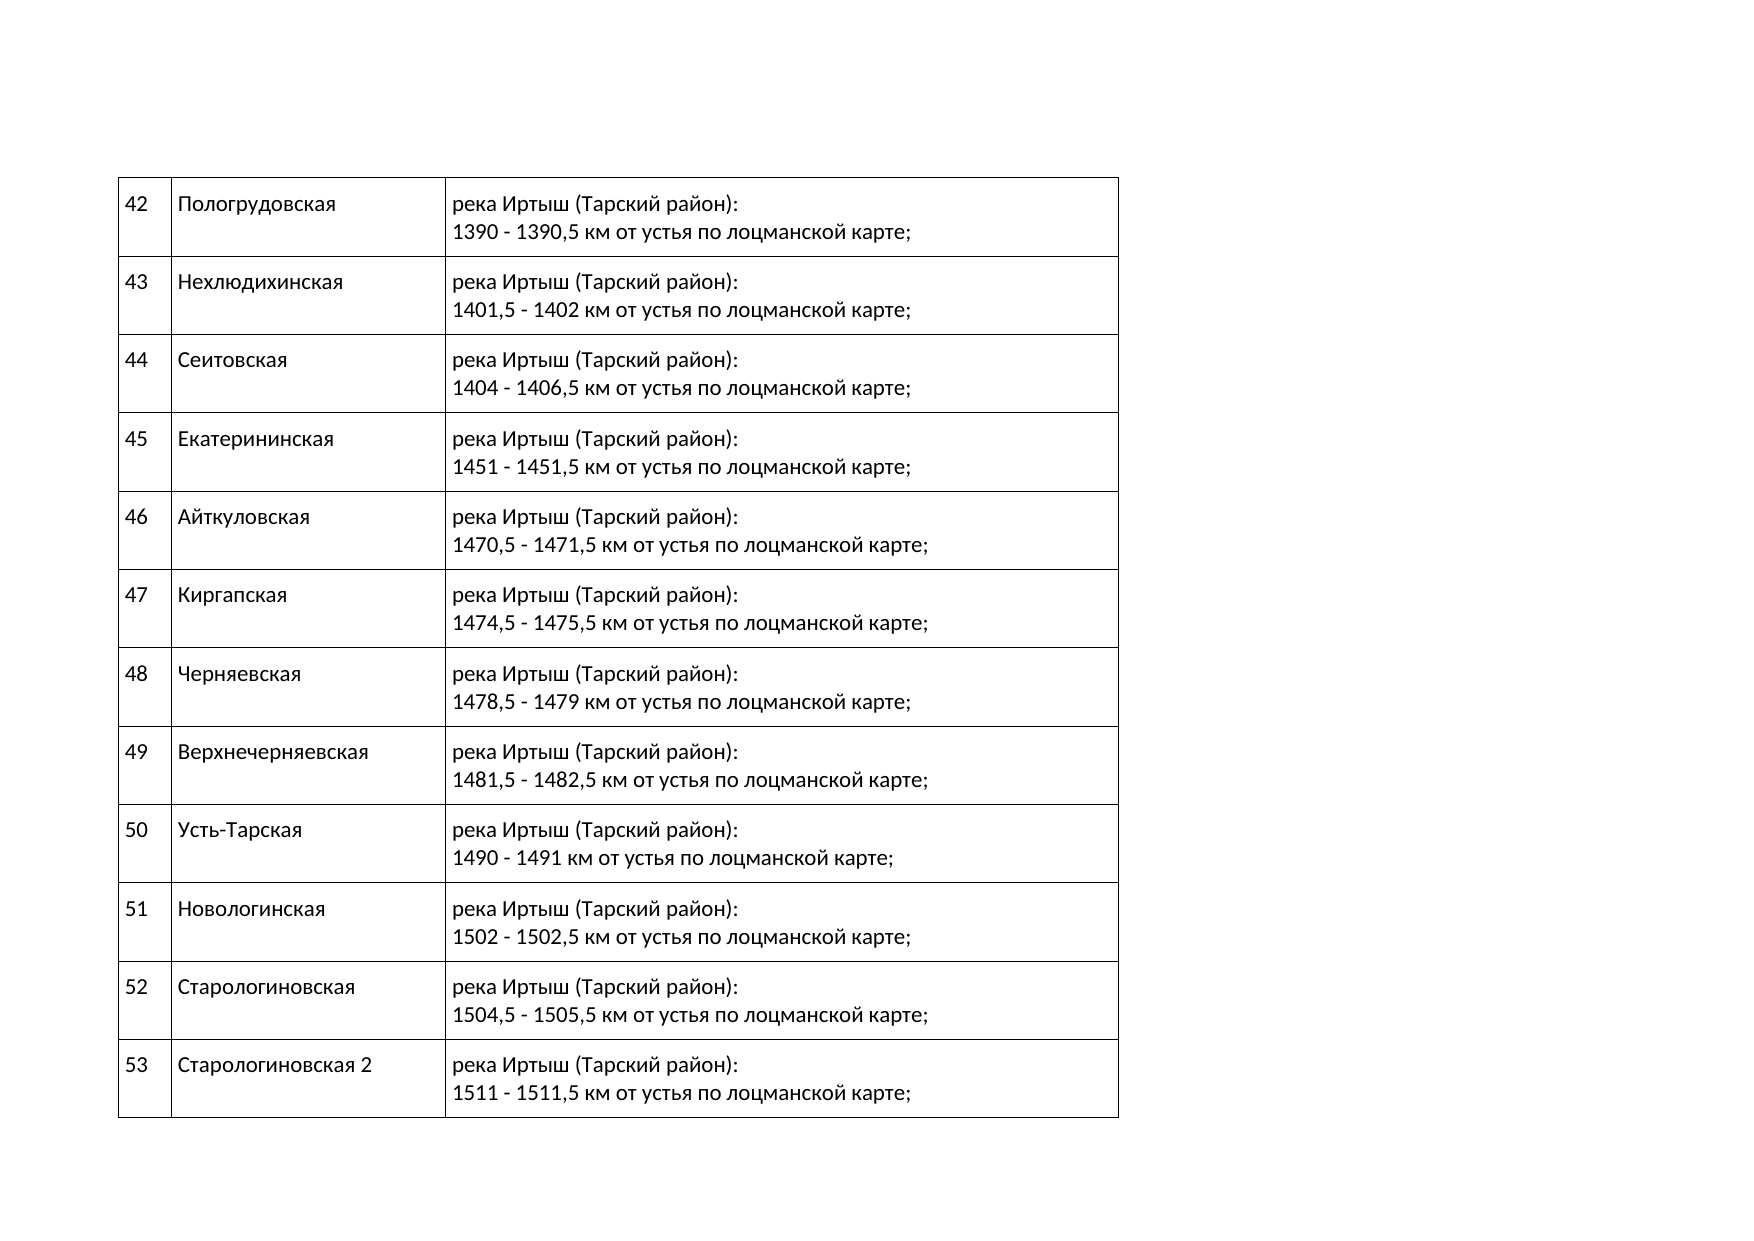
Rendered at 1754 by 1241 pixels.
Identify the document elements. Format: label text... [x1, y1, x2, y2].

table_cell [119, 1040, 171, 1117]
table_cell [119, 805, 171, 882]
table_cell Айткуловская [172, 492, 445, 569]
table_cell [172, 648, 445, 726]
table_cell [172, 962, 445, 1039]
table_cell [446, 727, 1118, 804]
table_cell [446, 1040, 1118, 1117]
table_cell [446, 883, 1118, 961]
table_cell 45 [119, 413, 171, 491]
table_cell Киргапская [172, 570, 445, 647]
table_cell 47 [119, 570, 171, 647]
table_cell 48 [119, 648, 171, 726]
table_cell 46 [119, 492, 171, 569]
table_cell Нехлюдихинская [172, 257, 445, 334]
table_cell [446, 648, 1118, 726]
table_cell река Иртыш (Тарский район): 1474,5 - 1475,5 км от устья по лоцманской карте; [446, 570, 1118, 647]
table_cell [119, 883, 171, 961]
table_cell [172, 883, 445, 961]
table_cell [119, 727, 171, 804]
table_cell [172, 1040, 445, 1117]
table_cell Сеитовская [172, 335, 445, 412]
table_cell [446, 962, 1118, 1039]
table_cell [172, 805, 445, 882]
table_cell река Иртыш (Тарский район): 1390 - 1390,5 км от устья по лоцманской карте; [446, 178, 1118, 256]
table_cell 42 [119, 178, 171, 256]
table_cell Пологрудовская [172, 178, 445, 256]
table_cell 44 [119, 335, 171, 412]
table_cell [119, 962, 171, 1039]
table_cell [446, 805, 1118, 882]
table_cell Екатерининская [172, 413, 445, 491]
table_cell река Иртыш (Тарский район): 1451 - 1451,5 км от устья по лоцманской карте; [446, 413, 1118, 491]
table_cell 43 [119, 257, 171, 334]
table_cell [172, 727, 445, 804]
table_cell река Иртыш (Тарский район): 1470,5 - 1471,5 км от устья по лоцманской карте; [446, 492, 1118, 569]
table_cell река Иртыш (Тарский район): 1401,5 - 1402 км от устья по лоцманской карте; [446, 257, 1118, 334]
table_cell река Иртыш (Тарский район): 1404 - 1406,5 км от устья по лоцманской карте; [446, 335, 1118, 412]
